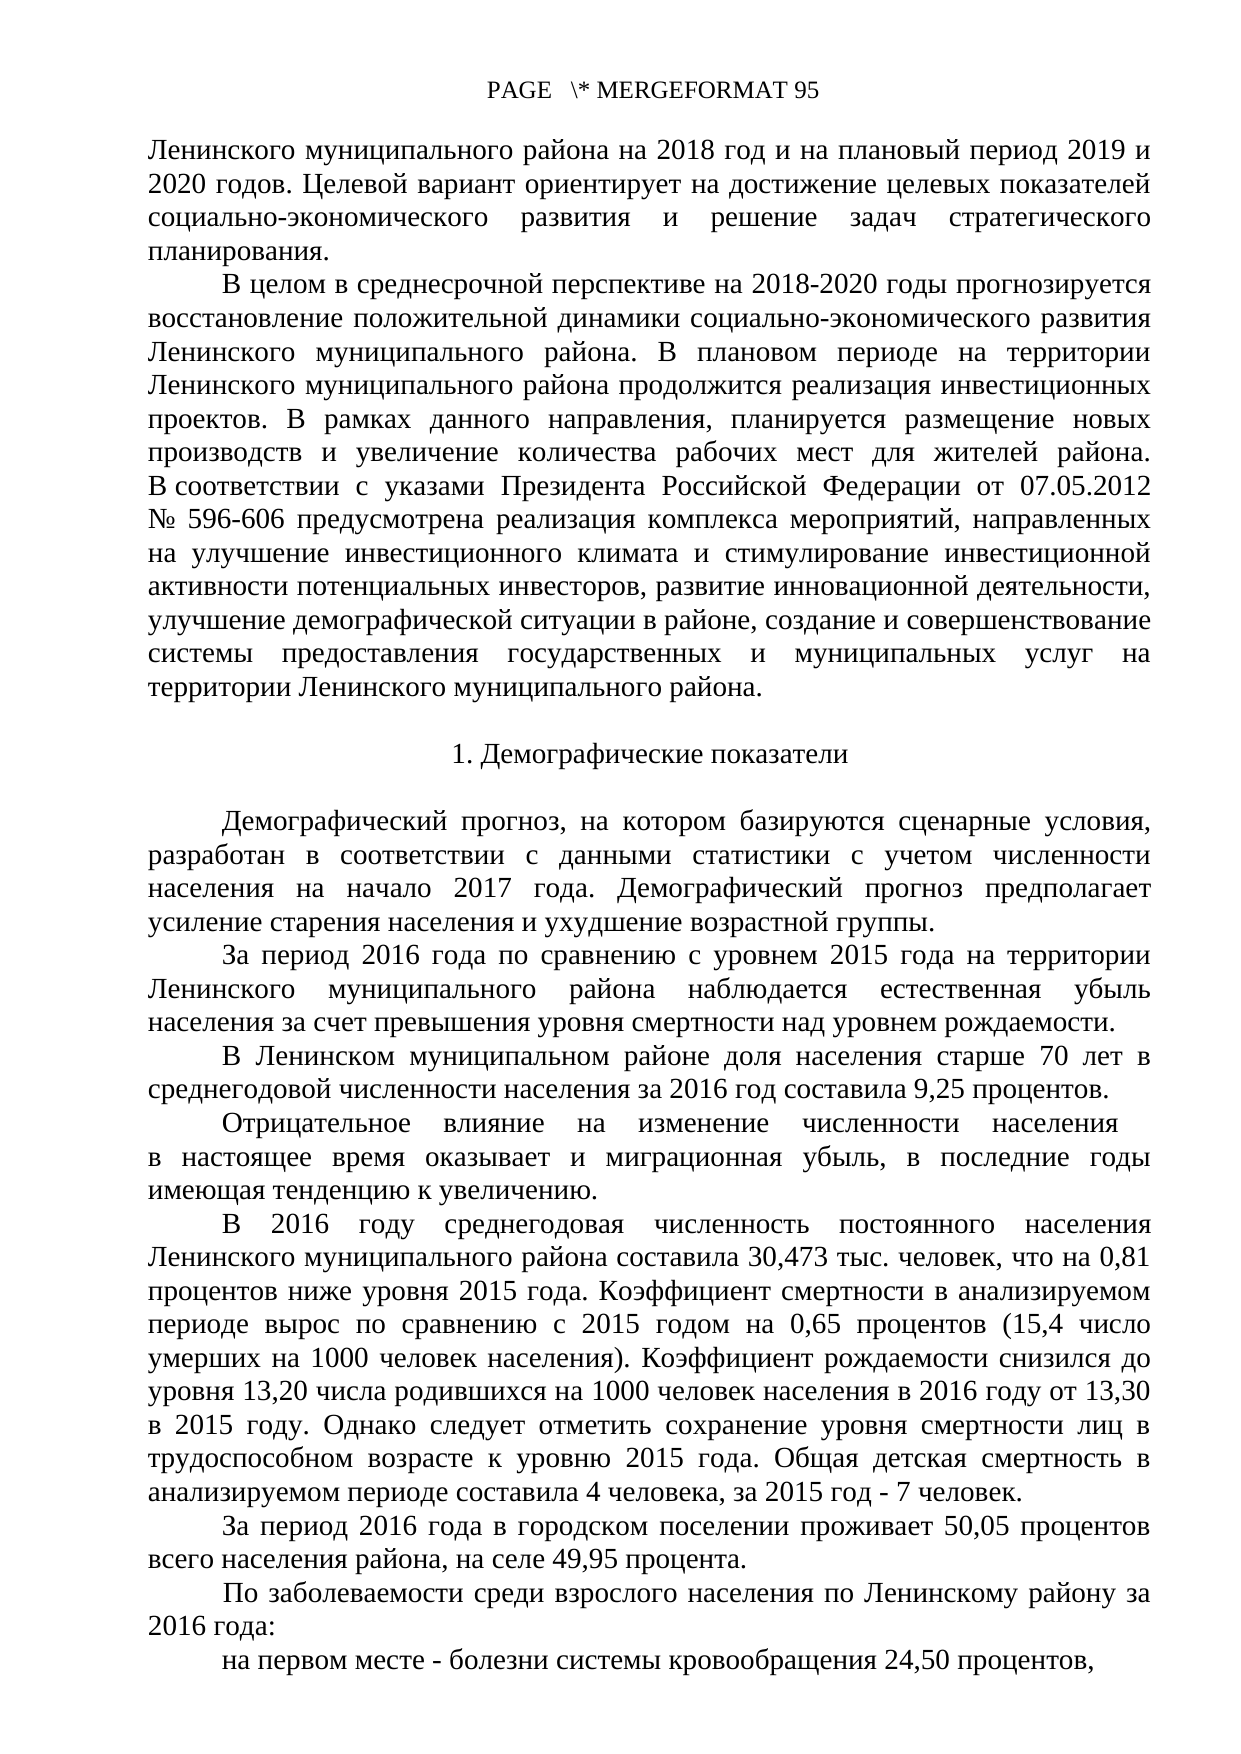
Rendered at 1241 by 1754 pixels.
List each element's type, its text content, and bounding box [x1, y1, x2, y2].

text За период 2016 года по сравнению с уровнем 2015 года на территории Ленинского муниципального района наблюдается естественная убыль населения за счет превышения уровня смертности над уровнем рождаемости. [148, 937, 1152, 1038]
text Отрицательное влияние на изменение численности населения в настоящее время оказывает и миграционная убыль, в последние годы имеющая тенденцию к увеличению. [148, 1105, 1152, 1206]
text В 2016 году среднегодовая численность постоянного населения Ленинского муниципального района составила 30,473 тыс. человек, что на 0,81 процентов ниже уровня 2015 года. Коэффициент смертности в анализируемом периоде вырос по сравнению с 2015 годом на 0,65 процентов (15,4 число умерших на 1000 человек населения). Коэффициент рождаемости снизился до уровня 13,20 числа родившихся на 1000 человек населения в 2016 году от 13,30 в 2015 году. Однако следует отметить сохранение уровня смертности лиц в трудоспособном возрасте к уровню 2015 года. Общая детская смертность в анализируемом периоде составила 4 человека, за 2015 год - 7 человек. [148, 1206, 1152, 1508]
text Демографический прогноз, на котором базируются сценарные условия, разработан в соответствии с данными статистики с учетом численности населения на начало 2017 года. Демографический прогноз предполагает усиление старения населения и ухудшение возрастной группы. [148, 803, 1152, 937]
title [148, 132, 1152, 267]
text По заболеваемости среди взрослого населения по Ленинскому району за 2016 года: [148, 1575, 1152, 1642]
text на первом месте - болезни системы кровообращения 24,50 процентов, [148, 1642, 1152, 1675]
text 1. Демографические показатели [148, 736, 1152, 770]
text В целом в среднесрочной перспективе на 2018-2020 годы прогнозируется восстановление положительной динамики социально-экономического развития Ленинского муниципального района. В плановом периоде на территории Ленинского муниципального района продолжится реализация инвестиционных проектов. В рамках данного направления, планируется размещение новых производств и увеличение количества рабочих мест для жителей района. В соответствии с указами Президента Российской Федерации от 07.05.2012 № 596-606 предусмотрена реализация комплекса мероприятий, направленных на улучшение инвестиционного климата и стимулирование инвестиционной активности потенциальных инвесторов, развитие инновационной деятельности, улучшение демографической ситуации в районе, создание и совершенствование системы предоставления государственных и муниципальных услуг на территории Ленинского муниципального района. [148, 267, 1152, 703]
text За период 2016 года в городском поселении проживает 50,05 процентов всего населения района, на селе 49,95 процента. [148, 1508, 1152, 1575]
text В Ленинском муниципальном районе доля населения старше 70 лет в среднегодовой численности населения за 2016 год составила 9,25 процентов. [148, 1038, 1152, 1105]
